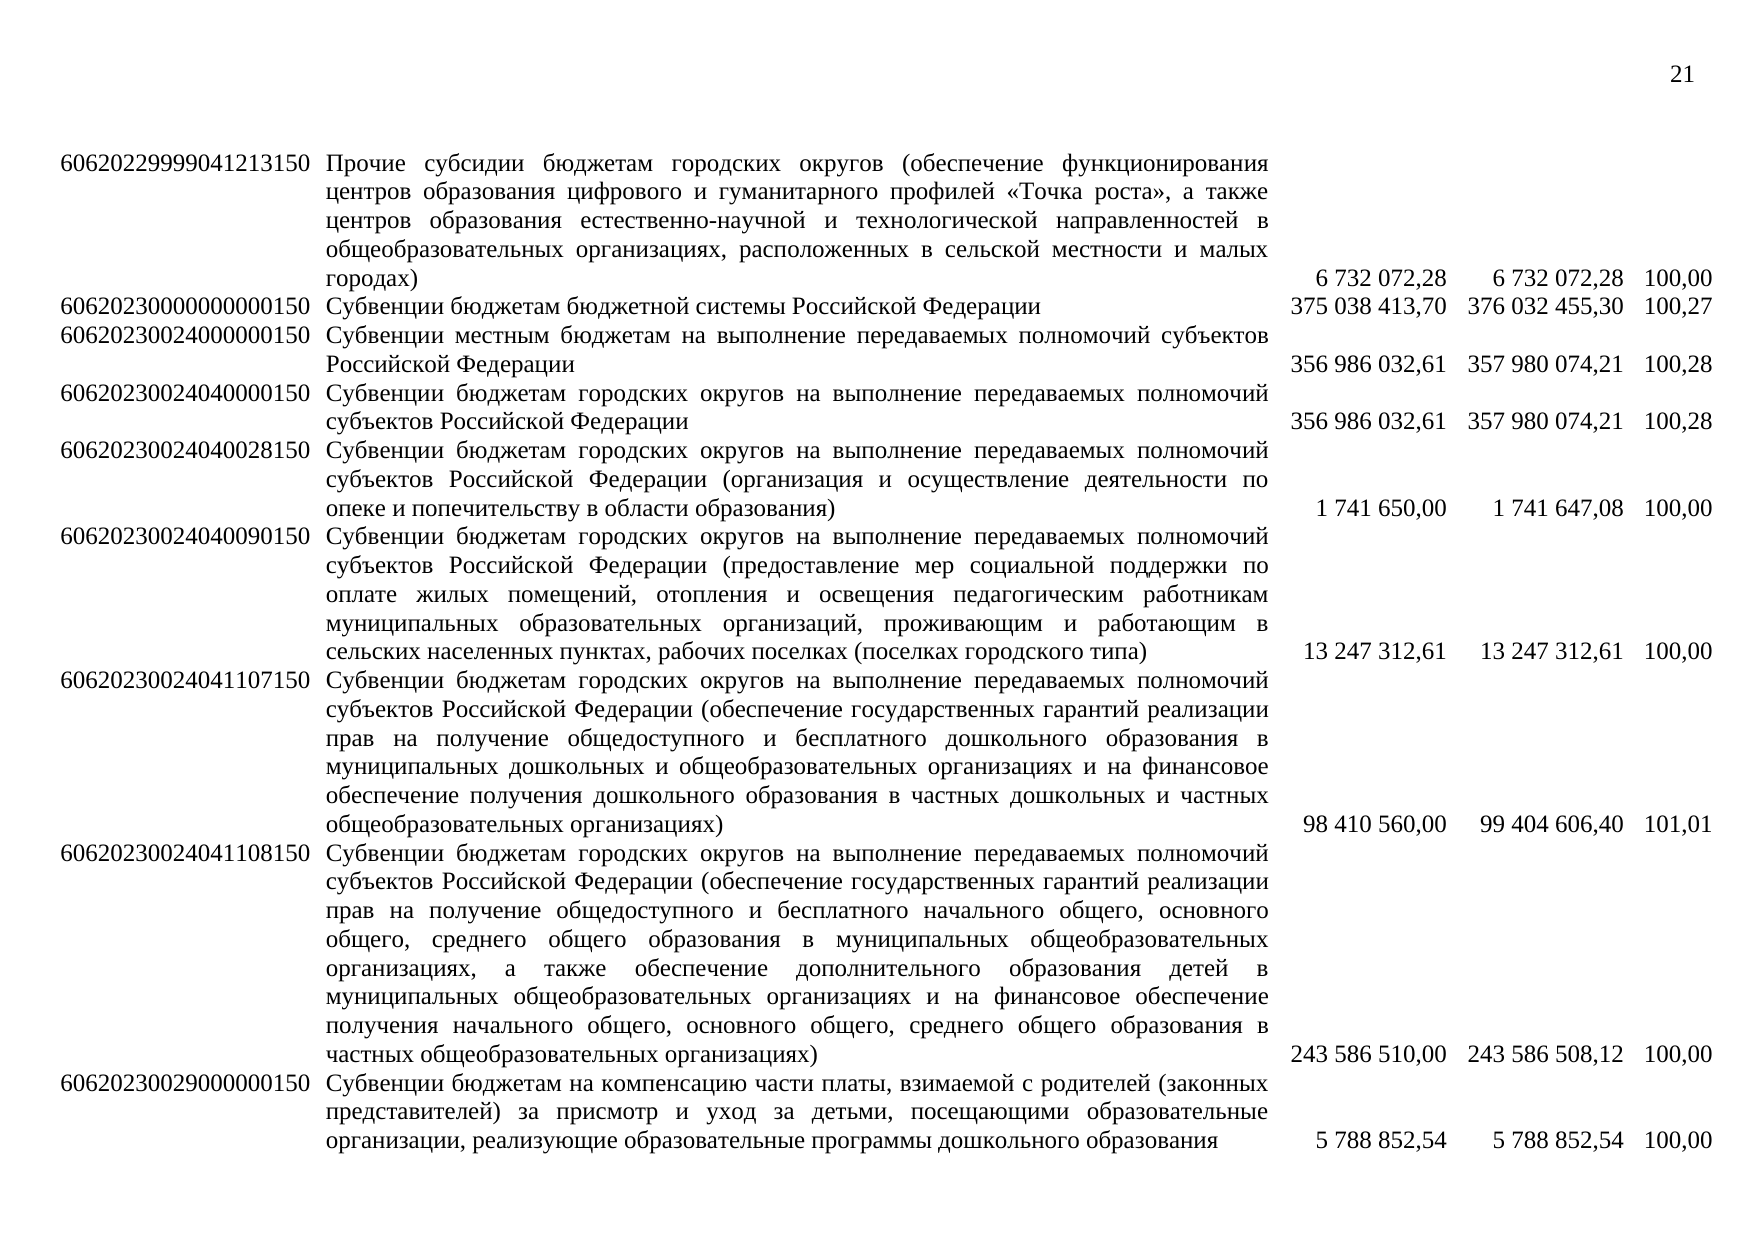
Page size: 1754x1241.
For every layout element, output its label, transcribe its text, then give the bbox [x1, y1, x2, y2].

table_cell 376 032 455,30 [1447, 291, 1624, 320]
table_cell 356 986 032,61 [1270, 378, 1447, 435]
table_cell Субвенции бюджетам городских округов на выполнение передаваемых полномочий субъектов Российской Федерации (обеспечение государственных гарантий реализации прав на получение общедоступного и бесплатного начального общего, основного общего, среднего общего образования в муниципальных общеобразовательных организациях, а также обеспечение дополнительного образования детей в муниципальных общеобразовательных организациях и на финансовое обеспечение получения начального общего, основного общего, среднего общего образования в частных общеобразовательных организациях) [325, 838, 1270, 1068]
table_cell 357 980 074,21 [1447, 378, 1624, 435]
table_cell 101,01 [1624, 665, 1713, 838]
table_cell 60620230024040090150 [60, 521, 325, 665]
table_cell 5 788 852,54 [1447, 1068, 1624, 1154]
table_cell 60620230024041108150 [60, 838, 325, 1068]
table_cell 60620230029000000150 [60, 1068, 325, 1154]
table_cell Субвенции бюджетам бюджетной системы Российской Федерации [325, 291, 1270, 320]
table_cell 5 788 852,54 [1270, 1068, 1447, 1154]
table_cell Прочие субсидии бюджетам городских округов (обеспечение функционирования центров образования цифрового и гуманитарного профилей «Точка роста», а также центров образования естественно-научной и технологической направленностей в общеобразовательных организациях, расположенных в сельской местности и малых городах) [325, 148, 1270, 291]
table_cell 100,00 [1624, 521, 1713, 665]
table_cell Субвенции бюджетам на компенсацию части платы, взимаемой с родителей (законных представителей) за присмотр и уход за детьми, посещающими образовательные организации, реализующие образовательные программы дошкольного образования [325, 1068, 1270, 1154]
table_cell 60620230024040000150 [60, 378, 325, 435]
table_cell 13 247 312,61 [1270, 521, 1447, 665]
table_cell 98 410 560,00 [1270, 665, 1447, 838]
table_cell 13 247 312,61 [1447, 521, 1624, 665]
table_cell 60620230024000000150 [60, 320, 325, 378]
table_cell 100,00 [1624, 838, 1713, 1068]
table_cell 6 732 072,28 [1270, 148, 1447, 291]
table_cell 60620230024040028150 [60, 435, 325, 521]
table_cell 60620230000000000150 [60, 291, 325, 320]
table_cell Субвенции бюджетам городских округов на выполнение передаваемых полномочий субъектов Российской Федерации (предоставление мер социальной поддержки по оплате жилых помещений, отопления и освещения педагогическим работникам муниципальных образовательных организаций, проживающим и работающим в сельских населенных пунктах, рабочих поселках (поселках городского типа) [325, 521, 1270, 665]
table_cell 243 586 510,00 [1270, 838, 1447, 1068]
table_cell 100,00 [1624, 435, 1713, 521]
table_cell 357 980 074,21 [1447, 320, 1624, 378]
table_cell 243 586 508,12 [1447, 838, 1624, 1068]
table_cell Субвенции местным бюджетам на выполнение передаваемых полномочий субъектов Российской Федерации [325, 320, 1270, 378]
table_cell Субвенции бюджетам городских округов на выполнение передаваемых полномочий субъектов Российской Федерации [325, 378, 1270, 435]
table_cell 1 741 650,00 [1270, 435, 1447, 521]
table_cell 60620229999041213150 [60, 148, 325, 291]
table_cell 100,27 [1624, 291, 1713, 320]
table_cell 100,00 [1624, 1068, 1713, 1154]
table_cell 6 732 072,28 [1447, 148, 1624, 291]
table_cell Субвенции бюджетам городских округов на выполнение передаваемых полномочий субъектов Российской Федерации (организация и осуществление деятельности по опеке и попечительству в области образования) [325, 435, 1270, 521]
table_cell 60620230024041107150 [60, 665, 325, 838]
table_cell 1 741 647,08 [1447, 435, 1624, 521]
table_cell Субвенции бюджетам городских округов на выполнение передаваемых полномочий субъектов Российской Федерации (обеспечение государственных гарантий реализации прав на получение общедоступного и бесплатного дошкольного образования в муниципальных дошкольных и общеобразовательных организациях и на финансовое обеспечение получения дошкольного образования в частных дошкольных и частных общеобразовательных организациях) [325, 665, 1270, 838]
table_cell 99 404 606,40 [1447, 665, 1624, 838]
table_cell 100,28 [1624, 320, 1713, 378]
table_cell 100,00 [1624, 148, 1713, 291]
table_cell 100,28 [1624, 378, 1713, 435]
table_cell 375 038 413,70 [1270, 291, 1447, 320]
table_cell 356 986 032,61 [1270, 320, 1447, 378]
